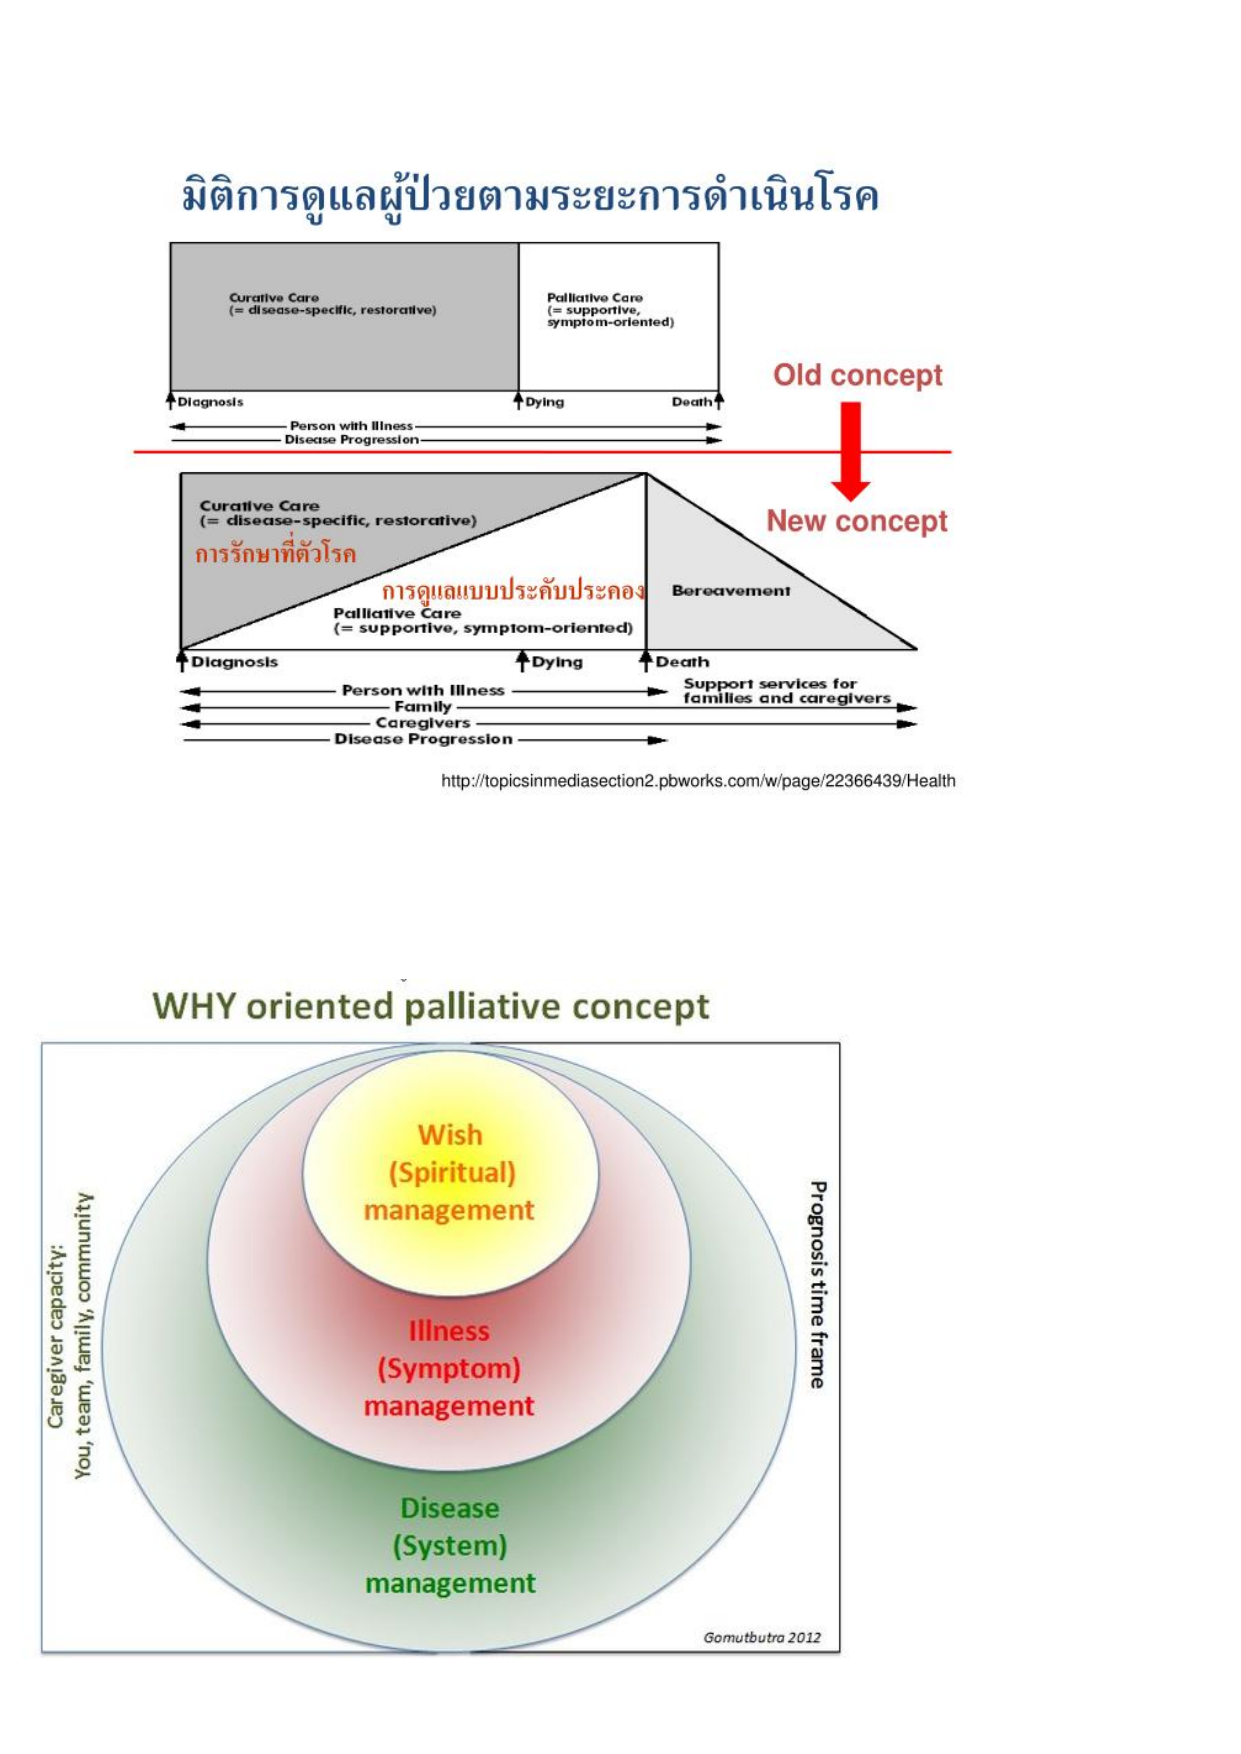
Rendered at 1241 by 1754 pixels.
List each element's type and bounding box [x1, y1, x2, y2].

picture [106, 132, 993, 800]
picture [0, 979, 882, 1659]
